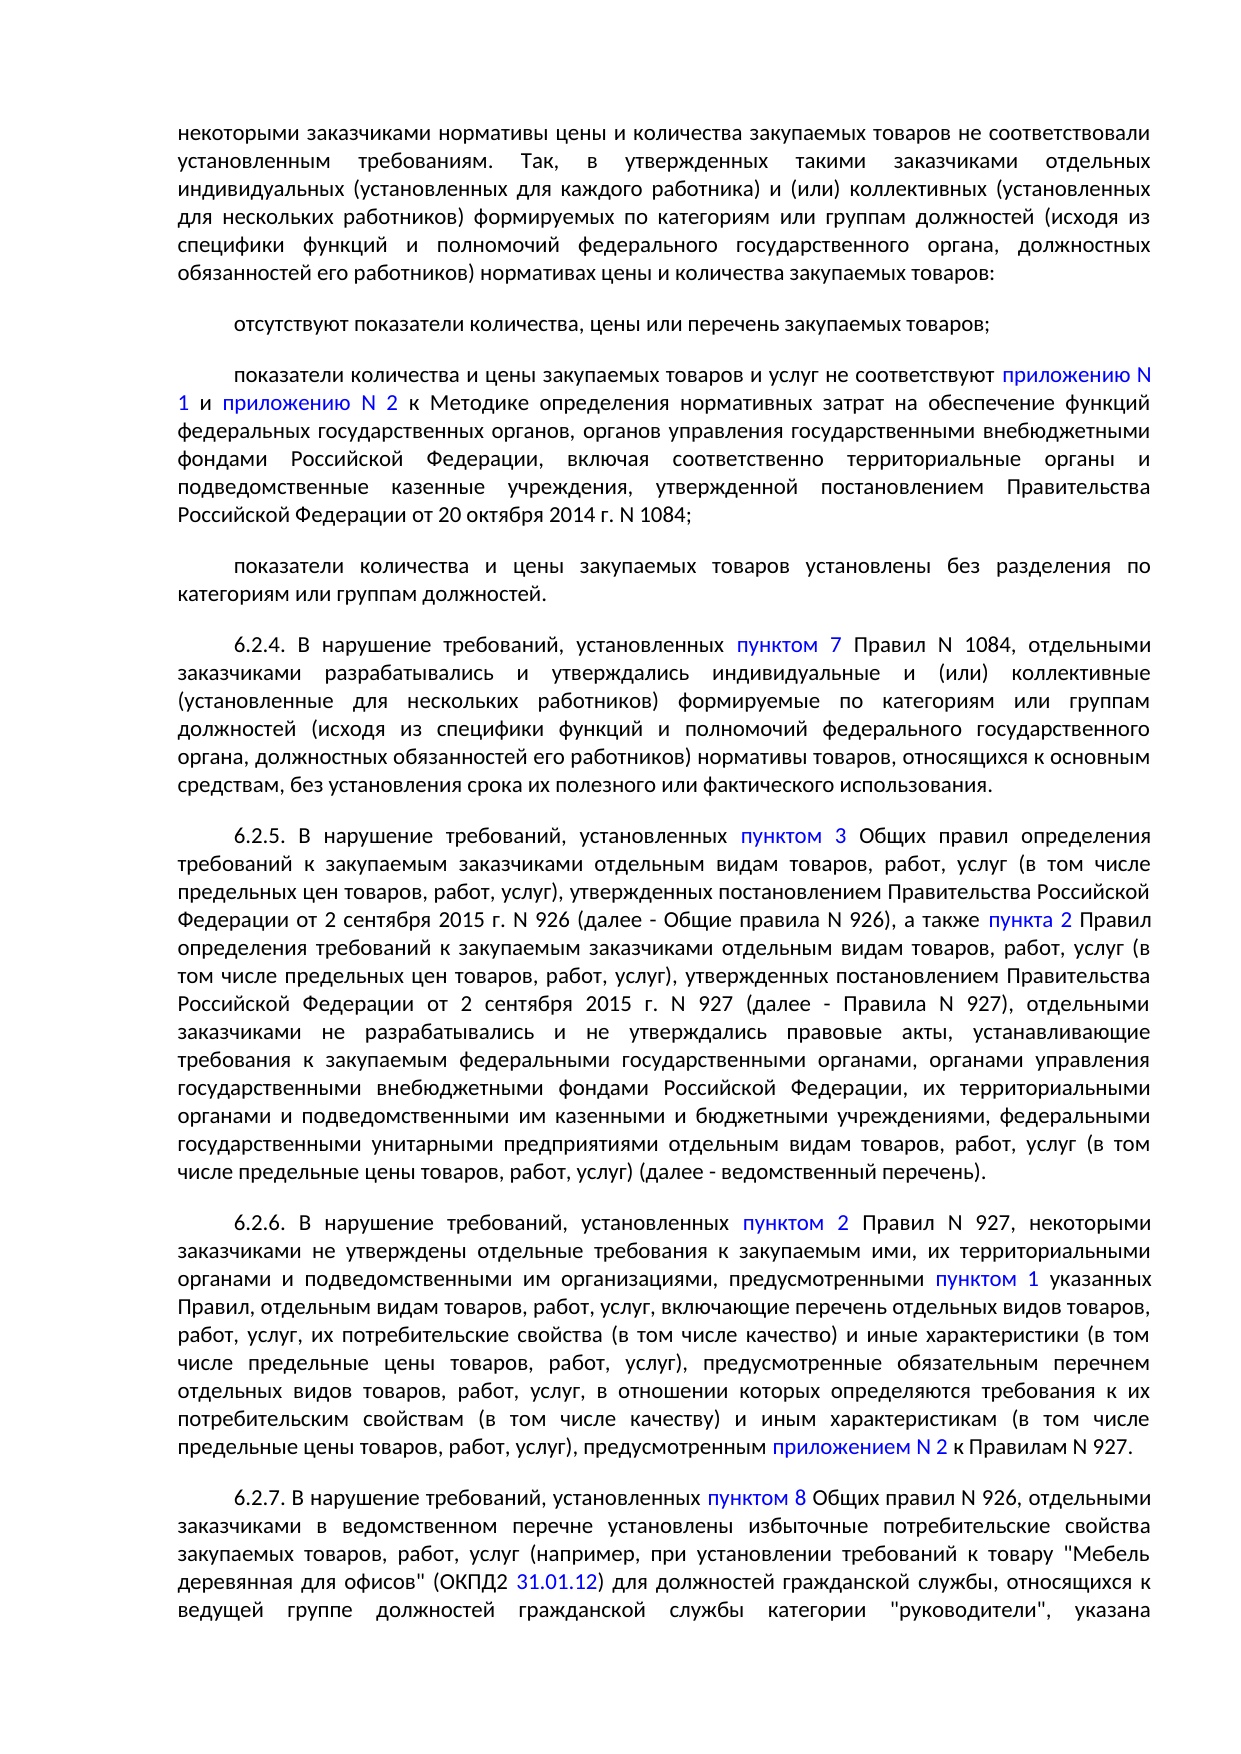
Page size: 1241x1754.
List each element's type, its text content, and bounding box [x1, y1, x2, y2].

text показатели количества и цены закупаемых товаров установлены без разделения по категориям или группам должностей. [177, 551, 1152, 607]
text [177, 1483, 1152, 1623]
text 6.2.6. В нарушение требований, установленных пунктом 2 Правил N 927, некоторыми заказчиками не утверждены отдельные требования к закупаемым ими, их территориальными органами и подведомственными им организациями, предусмотренными пунктом 1 указанных Правил, отдельным видам товаров, работ, услуг, включающие перечень отдельных видов товаров, работ, услуг, их потребительские свойства (в том числе качество) и иные характеристики (в том числе предельные цены товаров, работ, услуг), предусмотренные обязательным перечнем отдельных видов товаров, работ, услуг, в отношении которых определяются требования к их потребительским свойствам (в том числе качеству) и иным характеристикам (в том числе предельные цены товаров, работ, услуг), предусмотренным приложением N 2 к Правилам N 927. [177, 1208, 1152, 1461]
text 6.2.5. В нарушение требований, установленных пунктом 3 Общих правил определения требований к закупаемым заказчиками отдельным видам товаров, работ, услуг (в том числе предельных цен товаров, работ, услуг), утвержденных постановлением Правительства Российской Федерации от 2 сентября 2015 г. N 926 (далее - Общие правила N 926), а также пункта 2 Правил определения требований к закупаемым заказчиками отдельным видам товаров, работ, услуг (в том числе предельных цен товаров, работ, услуг), утвержденных постановлением Правительства Российской Федерации от 2 сентября 2015 г. N 927 (далее - Правила N 927), отдельными заказчиками не разрабатывались и не утверждались правовые акты, устанавливающие требования к закупаемым федеральными государственными органами, органами управления государственными внебюджетными фондами Российской Федерации, их территориальными органами и подведомственными им казенными и бюджетными учреждениями, федеральными государственными унитарными предприятиями отдельным видам товаров, работ, услуг (в том числе предельные цены товаров, работ, услуг) (далее - ведомственный перечень). [177, 821, 1152, 1185]
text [177, 118, 1152, 286]
text показатели количества и цены закупаемых товаров и услуг не соответствуют приложению N 1 и приложению N 2 к Методике определения нормативных затрат на обеспечение функций федеральных государственных органов, органов управления государственными внебюджетными фондами Российской Федерации, включая соответственно территориальные органы и подведомственные казенные учреждения, утвержденной постановлением Правительства Российской Федерации от 20 октября 2014 г. N 1084; [177, 360, 1152, 528]
text 6.2.4. В нарушение требований, установленных пунктом 7 Правил N 1084, отдельными заказчиками разрабатывались и утверждались индивидуальные и (или) коллективные (установленные для нескольких работников) формируемые по категориям или группам должностей (исходя из специфики функций и полномочий федерального государственного органа, должностных обязанностей его работников) нормативы товаров, относящихся к основным средствам, без установления срока их полезного или фактического использования. [177, 630, 1152, 798]
text отсутствуют показатели количества, цены или перечень закупаемых товаров; [177, 309, 1152, 337]
